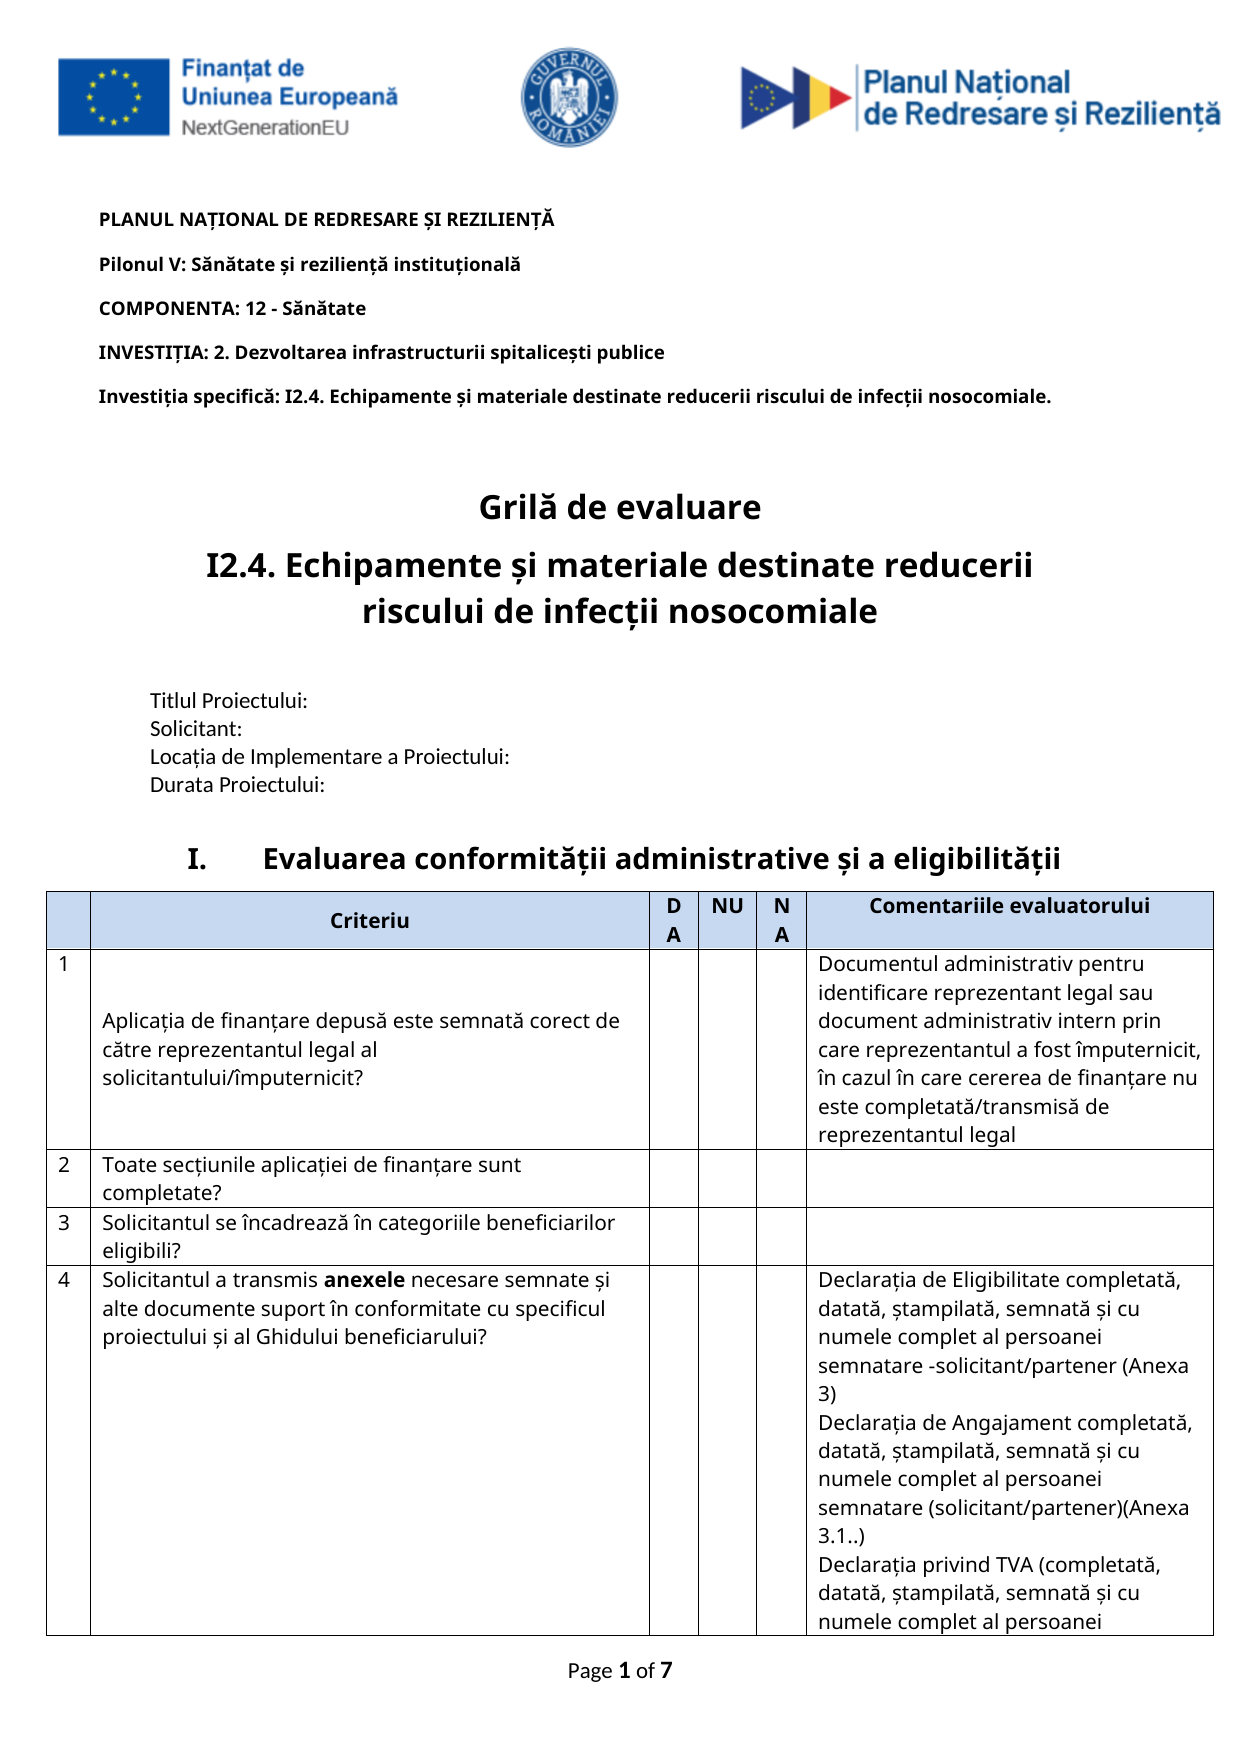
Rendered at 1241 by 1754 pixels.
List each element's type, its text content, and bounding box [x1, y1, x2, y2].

table_cell Pilonul V: Sănătate și reziliență instituțională COMPONENTA: 12 - Sănătate INVESTIȚIA: 2. Dezvoltarea infrastructurii spitalicești publice Investiția specifică: I2.4. Echipamente și materiale destinate reducerii riscului de infecții nosocomiale. [88, 251, 1074, 472]
table_header DA [650, 892, 698, 948]
table_cell [650, 950, 698, 1149]
table_cell [699, 1208, 756, 1264]
table_cell [650, 1266, 698, 1635]
list Evaluarea conformității administrative și a eligibilității [187, 838, 1090, 878]
table_cell 2 [47, 1150, 90, 1207]
table_cell [807, 1208, 1213, 1264]
table_cell 1 [47, 950, 90, 1149]
table_header NA [757, 892, 806, 948]
text Durata Proiectului: [150, 770, 1090, 798]
table_cell [757, 1150, 806, 1207]
table_header NU [699, 892, 756, 948]
picture [0, 27, 1228, 171]
text Grilă de evaluare [150, 484, 1090, 529]
table_cell Solicitantul a transmis anexele necesare semnate și alte documente suport în conformitate cu specificul proiectului și al Ghidului beneficiarului? [91, 1266, 649, 1635]
table_header PLANUL NAȚIONAL DE REDRESARE ȘI REZILIENȚĂ [88, 207, 1074, 251]
table_cell [757, 950, 806, 1149]
table_header [47, 892, 90, 948]
text I2.4. Echipamente și materiale destinate reducerii riscului de infecții nosocomiale [150, 542, 1090, 633]
table_header Comentariile evaluatorului [807, 892, 1213, 948]
text Titlul Proiectului: [150, 686, 1090, 714]
table_cell [699, 1266, 756, 1635]
table_cell [757, 1208, 806, 1264]
table_cell Aplicația de finanțare depusă este semnată corect de către reprezentantul legal al solicitantului/împuternicit? [91, 950, 649, 1149]
table_header Criteriu [91, 892, 649, 948]
table_cell 4 [47, 1266, 90, 1635]
table_cell Documentul administrativ pentru identificare reprezentant legal sau document administrativ intern prin care reprezentantul a fost împuternicit, în cazul în care cererea de finanțare nu este completată/transmisă de reprezentantul legal [807, 950, 1213, 1149]
table_cell Toate secțiunile aplicației de finanțare sunt completate? [91, 1150, 649, 1207]
table_cell [699, 1150, 756, 1207]
table_cell 3 [47, 1208, 90, 1264]
text Locaţia de Implementare a Proiectului: [150, 742, 1090, 770]
table_cell [650, 1150, 698, 1207]
table_cell [807, 1150, 1213, 1207]
table_cell Solicitantul se încadrează în categoriile beneficiarilor eligibili? [91, 1208, 649, 1264]
table_cell [699, 950, 756, 1149]
text Solicitant: [150, 714, 1090, 742]
table_cell [650, 1208, 698, 1264]
table_cell [757, 1266, 806, 1635]
